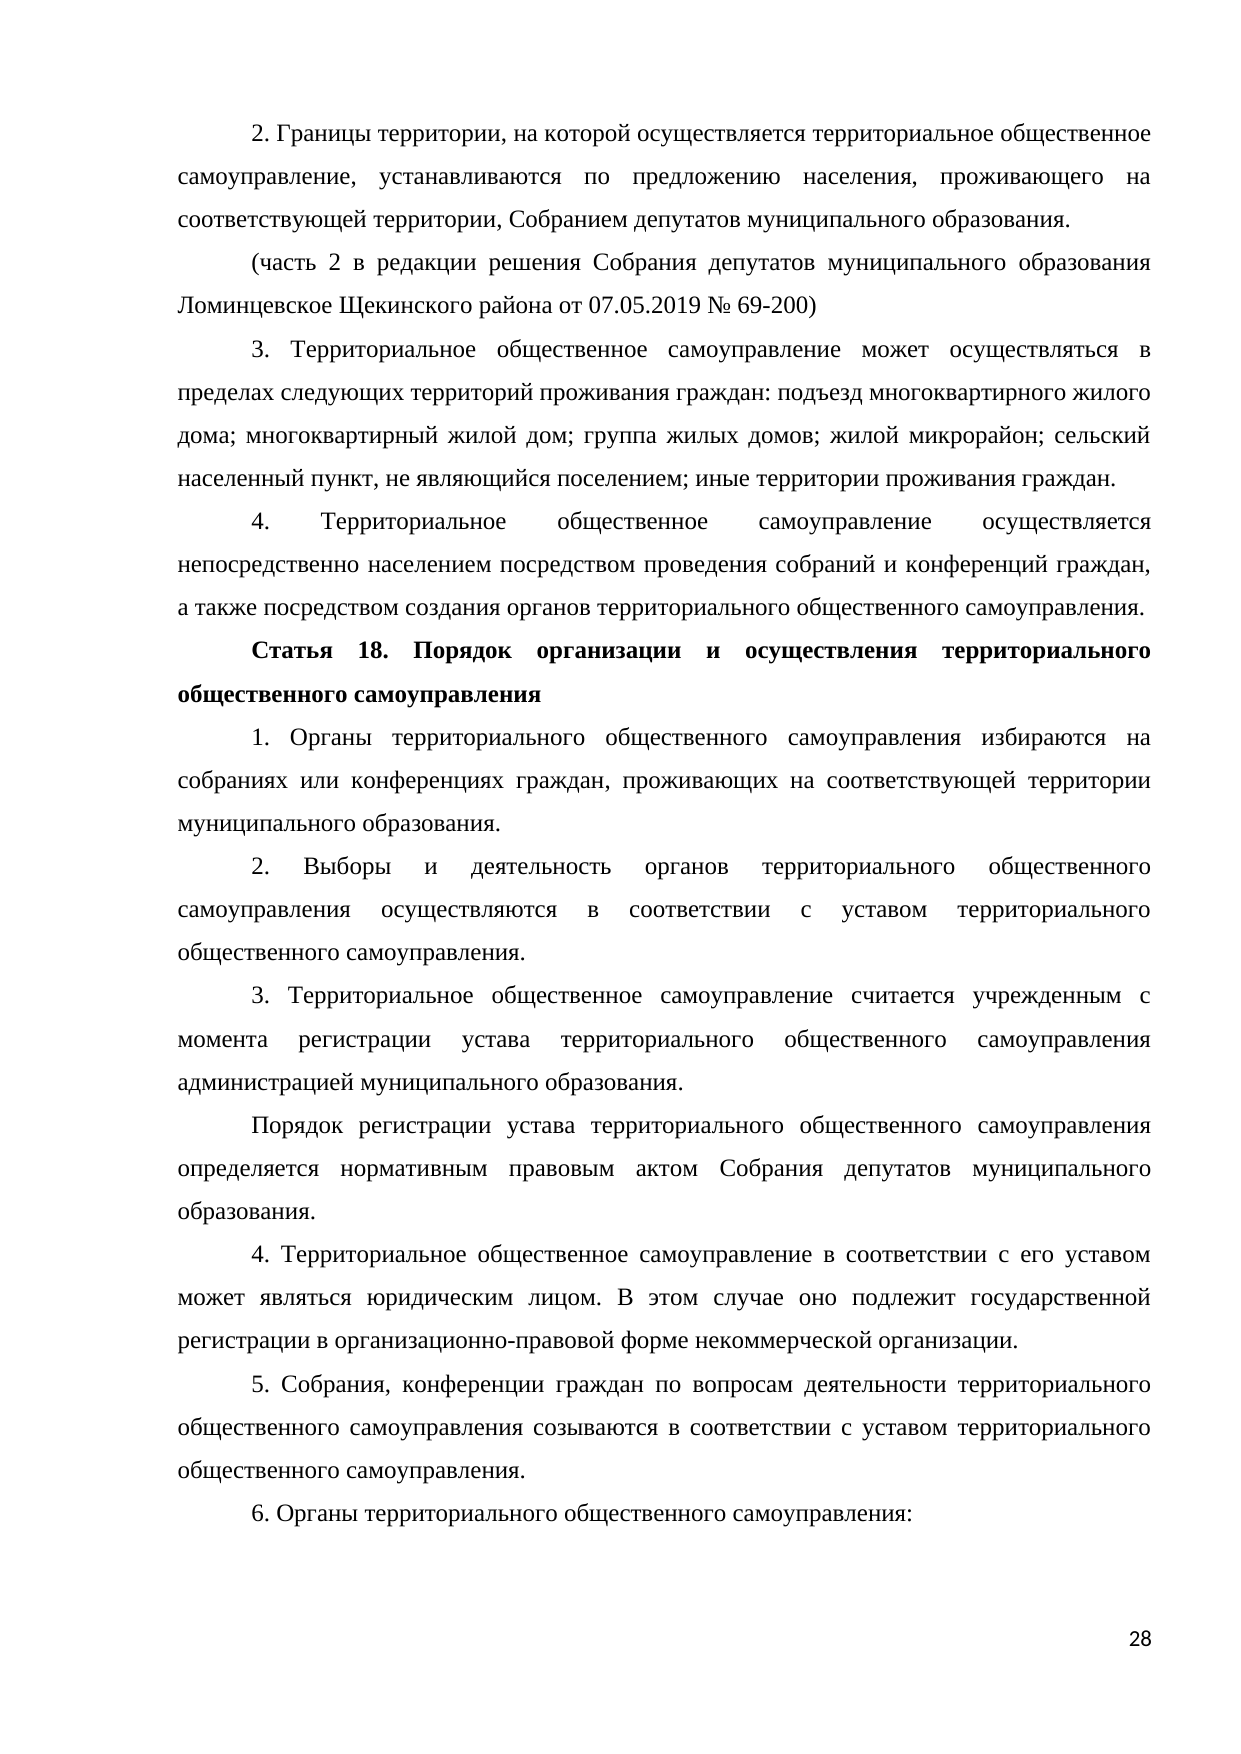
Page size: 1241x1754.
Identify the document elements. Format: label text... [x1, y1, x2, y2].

text (часть 2 в редакции решения Собрания депутатов муниципального образования Ломинцевское Щекинского района от 07.05.2019 № 69-200) [177, 247, 1152, 319]
text 1. Органы территориального общественного самоуправления избираются на собраниях или конференциях граждан, проживающих на соответствующей территории муниципального образования. [177, 722, 1152, 837]
text 3. Территориальное общественное самоуправление считается учрежденным с момента регистрации устава территориального общественного самоуправления администрацией муниципального образования. [177, 981, 1152, 1096]
text 4. Территориальное общественное самоуправление в соответствии с его уставом может являться юридическим лицом. В этом случае оно подлежит государственной регистрации в организационно-правовой форме некоммерческой организации. [177, 1239, 1152, 1354]
text 5. Собрания, конференции граждан по вопросам деятельности территориального общественного самоуправления созываются в соответствии с уставом территориального общественного самоуправления. [177, 1369, 1152, 1484]
text 4. Территориальное общественное самоуправление осуществляется непосредственно населением посредством проведения собраний и конференций граждан, а также посредством создания органов территориального общественного самоуправления. [177, 506, 1152, 621]
text Порядок регистрации устава территориального общественного самоуправления определяется нормативным правовым актом Собрания депутатов муниципального образования. [177, 1110, 1152, 1225]
text 2. Выборы и деятельность органов территориального общественного самоуправления осуществляются в соответствии с уставом территориального общественного самоуправления. [177, 851, 1152, 966]
text 2. Границы территории, на которой осуществляется территориальное общественное самоуправление, устанавливаются по предложению населения, проживающего на соответствующей территории, Собранием депутатов муниципального образования. [177, 118, 1152, 233]
text 3. Территориальное общественное самоуправление может осуществляться в пределах следующих территорий проживания граждан: подъезд многоквартирного жилого дома; многоквартирный жилой дом; группа жилых домов; жилой микрорайон; сельский населенный пункт, не являющийся поселением; иные территории проживания граждан. [177, 334, 1152, 492]
text 6. Органы территориального общественного самоуправления: [177, 1498, 1152, 1527]
text Статья 18. Порядок организации и осуществления территориального общественного самоуправления [177, 636, 1152, 707]
